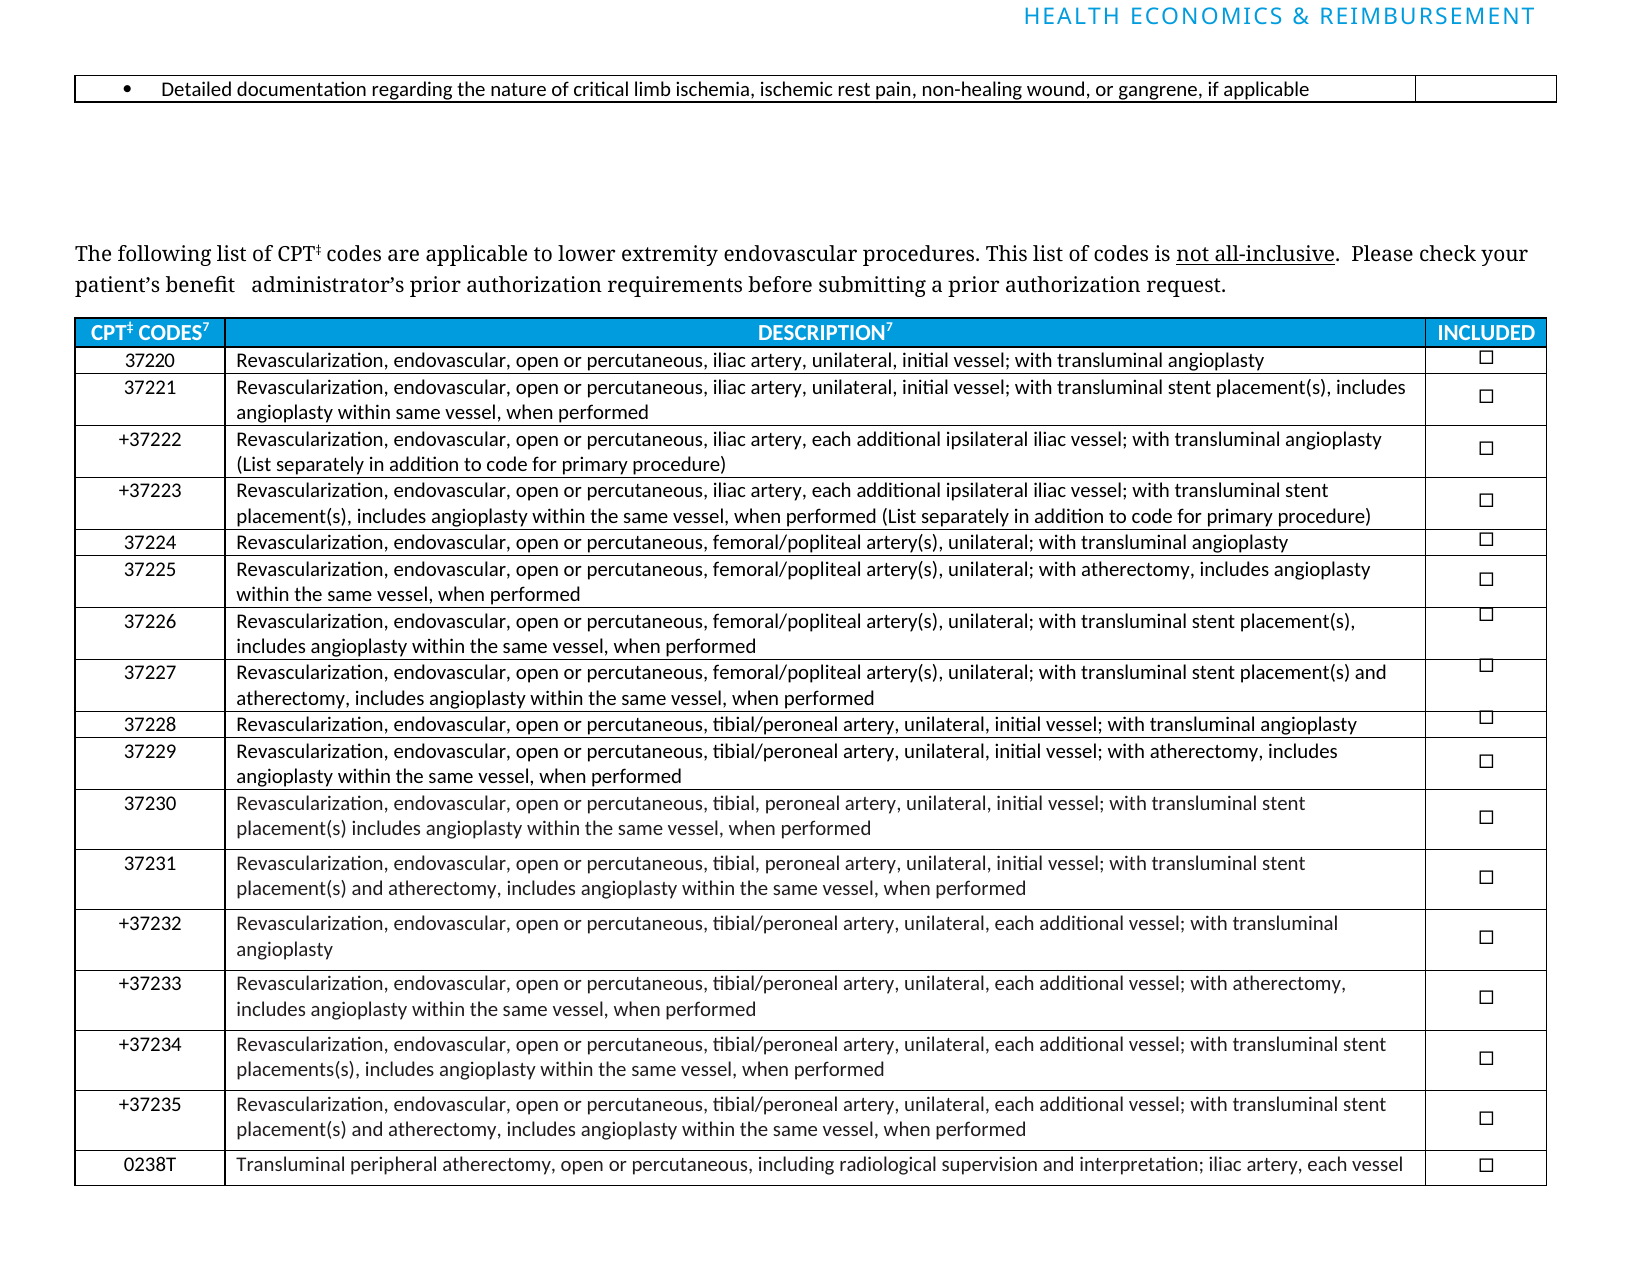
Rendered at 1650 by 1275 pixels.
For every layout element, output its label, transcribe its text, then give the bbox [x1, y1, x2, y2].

table_cell [1426, 608, 1546, 659]
table_cell [1426, 348, 1546, 373]
table_cell [1426, 426, 1546, 477]
table_cell [1426, 530, 1546, 555]
table_cell 37225 [76, 556, 224, 607]
table_cell Revascularization, endovascular, open or percutaneous, tibial/peroneal artery, unilateral, initial vessel; with transluminal angioplasty [226, 712, 1425, 737]
table_cell [1426, 660, 1546, 711]
table_cell [1426, 374, 1546, 425]
table_cell 37226 [76, 608, 224, 659]
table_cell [76, 76, 1415, 101]
table_cell Revascularization, endovascular, open or percutaneous, tibial, peroneal artery, unilateral, initial vessel; with transluminal stent placement(s) and atherectomy, includes angioplasty within the same vessel, when performed [226, 850, 1425, 909]
table_cell 37229 [76, 738, 224, 789]
table_cell [1426, 478, 1546, 528]
table_cell Revascularization, endovascular, open or percutaneous, tibial/peroneal artery, unilateral, each additional vessel; with transluminal angioplasty [226, 910, 1425, 969]
table_cell [1426, 1031, 1546, 1090]
table_cell 37224 [76, 530, 224, 555]
table_cell [1426, 790, 1546, 849]
table_cell +37235 [76, 1091, 224, 1150]
table_cell [1426, 1151, 1546, 1185]
table_cell 37227 [76, 660, 224, 711]
table_cell Revascularization, endovascular, open or percutaneous, tibial/peroneal artery, unilateral, each additional vessel; with atherectomy, includes angioplasty within the same vessel, when performed [226, 971, 1425, 1030]
table_cell Revascularization, endovascular, open or percutaneous, femoral/popliteal artery(s), unilateral; with atherectomy, includes angioplasty within the same vessel, when performed [226, 556, 1425, 607]
table_cell Revascularization, endovascular, open or percutaneous, tibial/peroneal artery, unilateral, initial vessel; with atherectomy, includes angioplasty within the same vessel, when performed [226, 738, 1425, 789]
table_cell 37230 [76, 790, 224, 849]
table_cell [1416, 76, 1556, 101]
table_cell Revascularization, endovascular, open or percutaneous, iliac artery, unilateral, initial vessel; with transluminal angioplasty [226, 348, 1425, 373]
table_cell Revascularization, endovascular, open or percutaneous, tibial, peroneal artery, unilateral, initial vessel; with transluminal stent placement(s) includes angioplasty within the same vessel, when performed [226, 790, 1425, 849]
table_cell +37223 [76, 478, 224, 528]
table_cell Revascularization, endovascular, open or percutaneous, femoral/popliteal artery(s), unilateral; with transluminal stent placement(s) and atherectomy, includes angioplasty within the same vessel, when performed [226, 660, 1425, 711]
table_cell Revascularization, endovascular, open or percutaneous, iliac artery, each additional ipsilateral iliac vessel; with transluminal angioplasty (List separately in addition to code for primary procedure) [226, 426, 1425, 477]
table_cell +37222 [76, 426, 224, 477]
table_cell Revascularization, endovascular, open or percutaneous, iliac artery, unilateral, initial vessel; with transluminal stent placement(s), includes angioplasty within same vessel, when performed [226, 374, 1425, 425]
table_cell [1426, 738, 1546, 789]
table_cell [1426, 910, 1546, 969]
table_cell Transluminal peripheral atherectomy, open or percutaneous, including radiological supervision and interpretation; iliac artery, each vessel [226, 1151, 1425, 1185]
table_cell Revascularization, endovascular, open or percutaneous, tibial/peroneal artery, unilateral, each additional vessel; with transluminal stent placement(s) and atherectomy, includes angioplasty within the same vessel, when performed [226, 1091, 1425, 1150]
table_cell +37234 [76, 1031, 224, 1090]
table_cell Revascularization, endovascular, open or percutaneous, tibial/peroneal artery, unilateral, each additional vessel; with transluminal stent placements(s), includes angioplasty within the same vessel, when performed [226, 1031, 1425, 1090]
table_cell [1426, 712, 1546, 737]
table_cell [1426, 556, 1546, 607]
table_cell 0238T [76, 1151, 224, 1185]
table_cell 37228 [76, 712, 224, 737]
table_cell +37233 [76, 971, 224, 1030]
table_header INCLUDED [1426, 319, 1546, 346]
table_cell [1426, 850, 1546, 909]
table_cell +37232 [76, 910, 224, 969]
table_cell [1426, 1091, 1546, 1150]
table_cell Revascularization, endovascular, open or percutaneous, iliac artery, each additional ipsilateral iliac vessel; with transluminal stent placement(s), includes angioplasty within the same vessel, when performed (List separately in addition to code for primary procedure) [226, 478, 1425, 528]
table_header DESCRIPTION7 [226, 319, 1425, 346]
text The following list of CPT‡ codes are applicable to lower extremity endovascular procedures. This list of codes is not all-inclusive. Please check your patient’s benefit administrator’s prior authorization requirements before submitting a prior authorization request. [75, 239, 1594, 298]
table_cell [1426, 971, 1546, 1030]
table_cell 37231 [76, 850, 224, 909]
table_cell Revascularization, endovascular, open or percutaneous, femoral/popliteal artery(s), unilateral; with transluminal stent placement(s), includes angioplasty within the same vessel, when performed [226, 608, 1425, 659]
table_header CPT‡ CODES7 [76, 319, 224, 346]
table_cell 37220 [76, 348, 224, 373]
table_cell 37221 [76, 374, 224, 425]
table_cell Revascularization, endovascular, open or percutaneous, femoral/popliteal artery(s), unilateral; with transluminal angioplasty [226, 530, 1425, 555]
